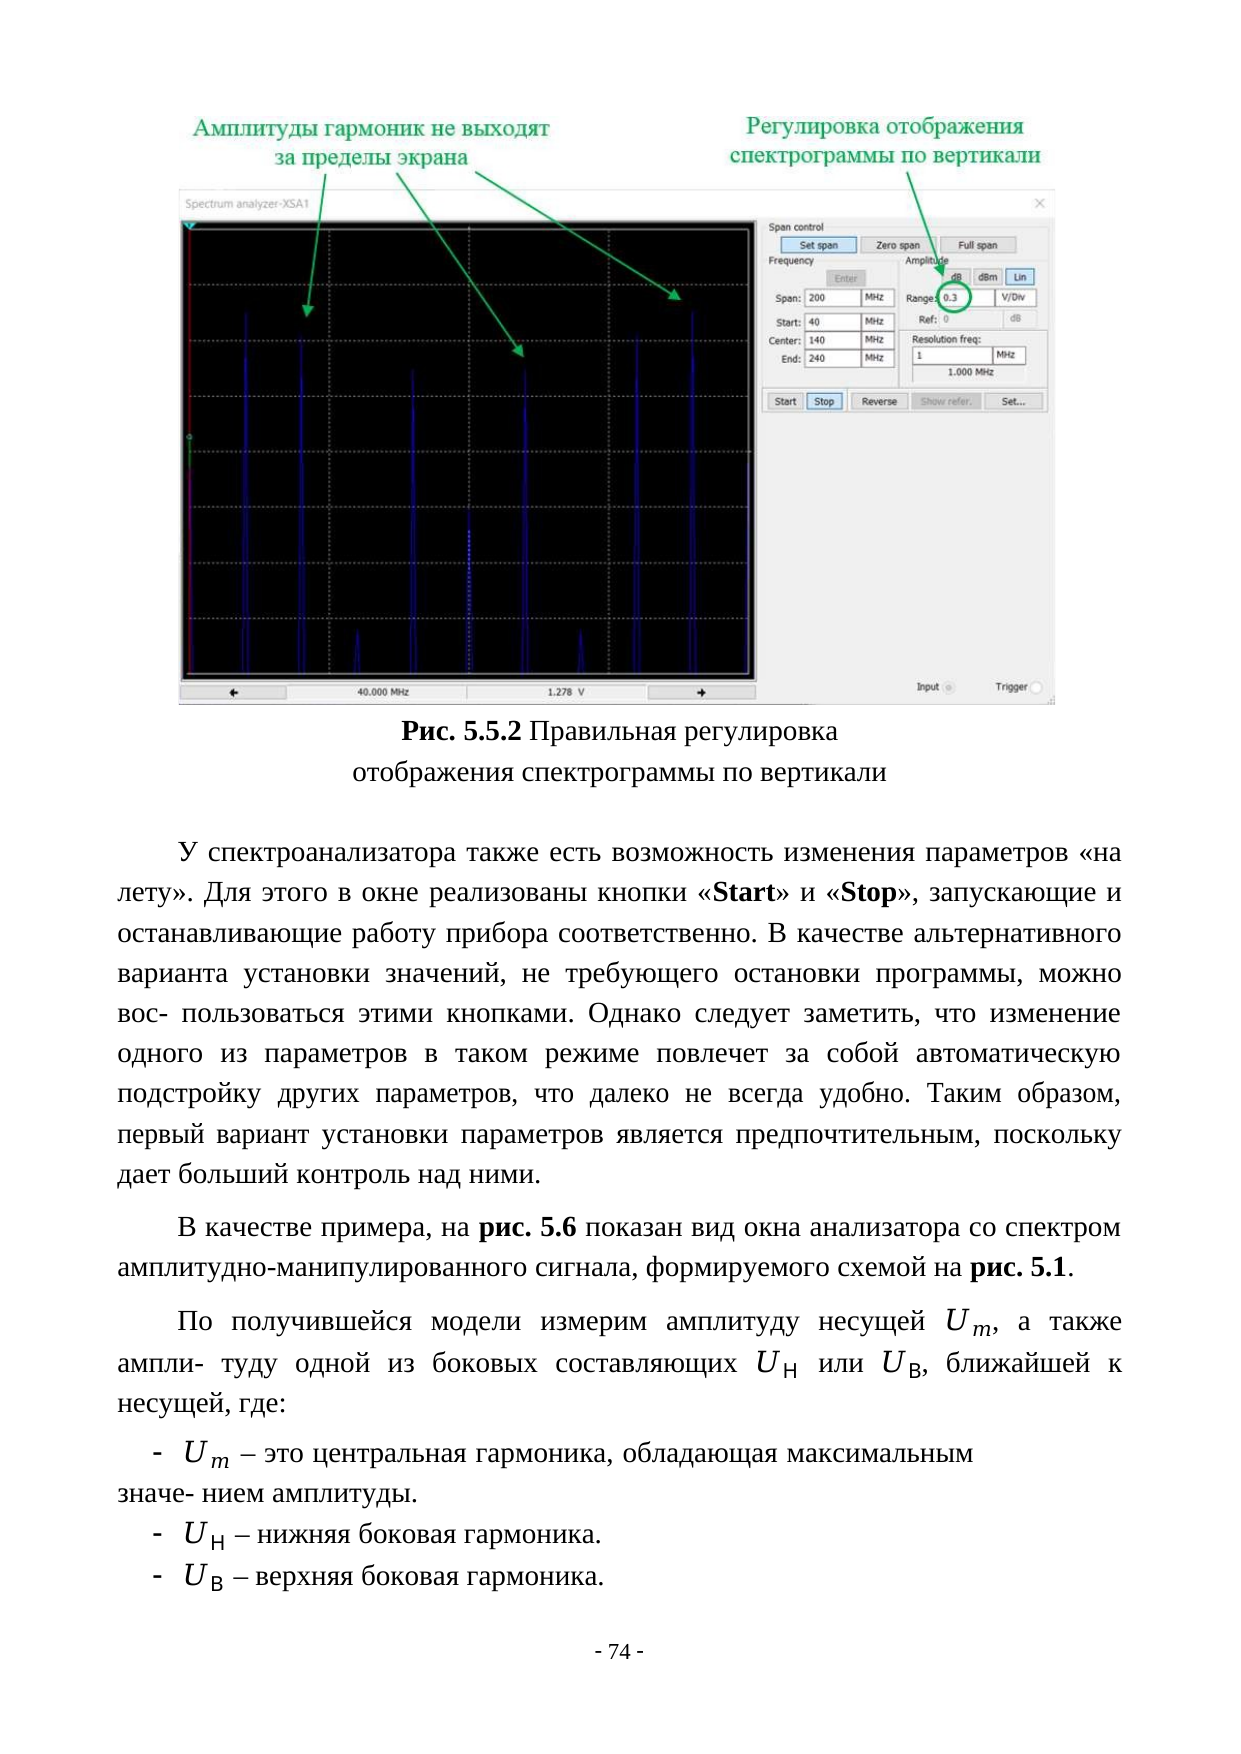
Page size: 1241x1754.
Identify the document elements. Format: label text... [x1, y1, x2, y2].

text У спектроанализатора также есть возможность изменения параметров «на лету». Для этого в окне реализованы кнопки «Start» и «Stop», запускающие и останавливающие работу прибора соответственно. В качестве альтернативного варианта установки значений, не требующего остановки программы, можно вос- пользоваться этими кнопками. Однако следует заметить, что изменение одного из параметров в таком режиме повлечет за собой автоматическую подстройку других параметров, что далеко не всегда удобно. Таким образом, первый вариант установки параметров является предпочтительным, поскольку дает больший контроль над ними. [117, 834, 1122, 1189]
text По получившейся модели измерим амплитуду несущей 𝑈𝑚, а также ампли- туду одной из боковых составляющих 𝑈Н или 𝑈В, ближайшей к несущей, где: [117, 1302, 1122, 1418]
list 𝑈Н – нижняя боковая гармоника. [152, 1515, 1163, 1554]
list 𝑈В – верхняя боковая гармоника. [152, 1557, 1163, 1596]
text Рис. 5.5.2 Правильная регулировка отображения спектрограммы по вертикали [352, 713, 887, 788]
picture [178, 116, 1056, 705]
list 𝑈𝑚 – это центральная гармоника, обладающая максимальным значе- нием амплитуды. [117, 1433, 1050, 1508]
text В качестве примера, на рис. 5.6 показан вид окна анализатора со спектром амплитудно-манипулированного сигнала, формируемого схемой на рис. 5.1. [117, 1209, 1122, 1283]
